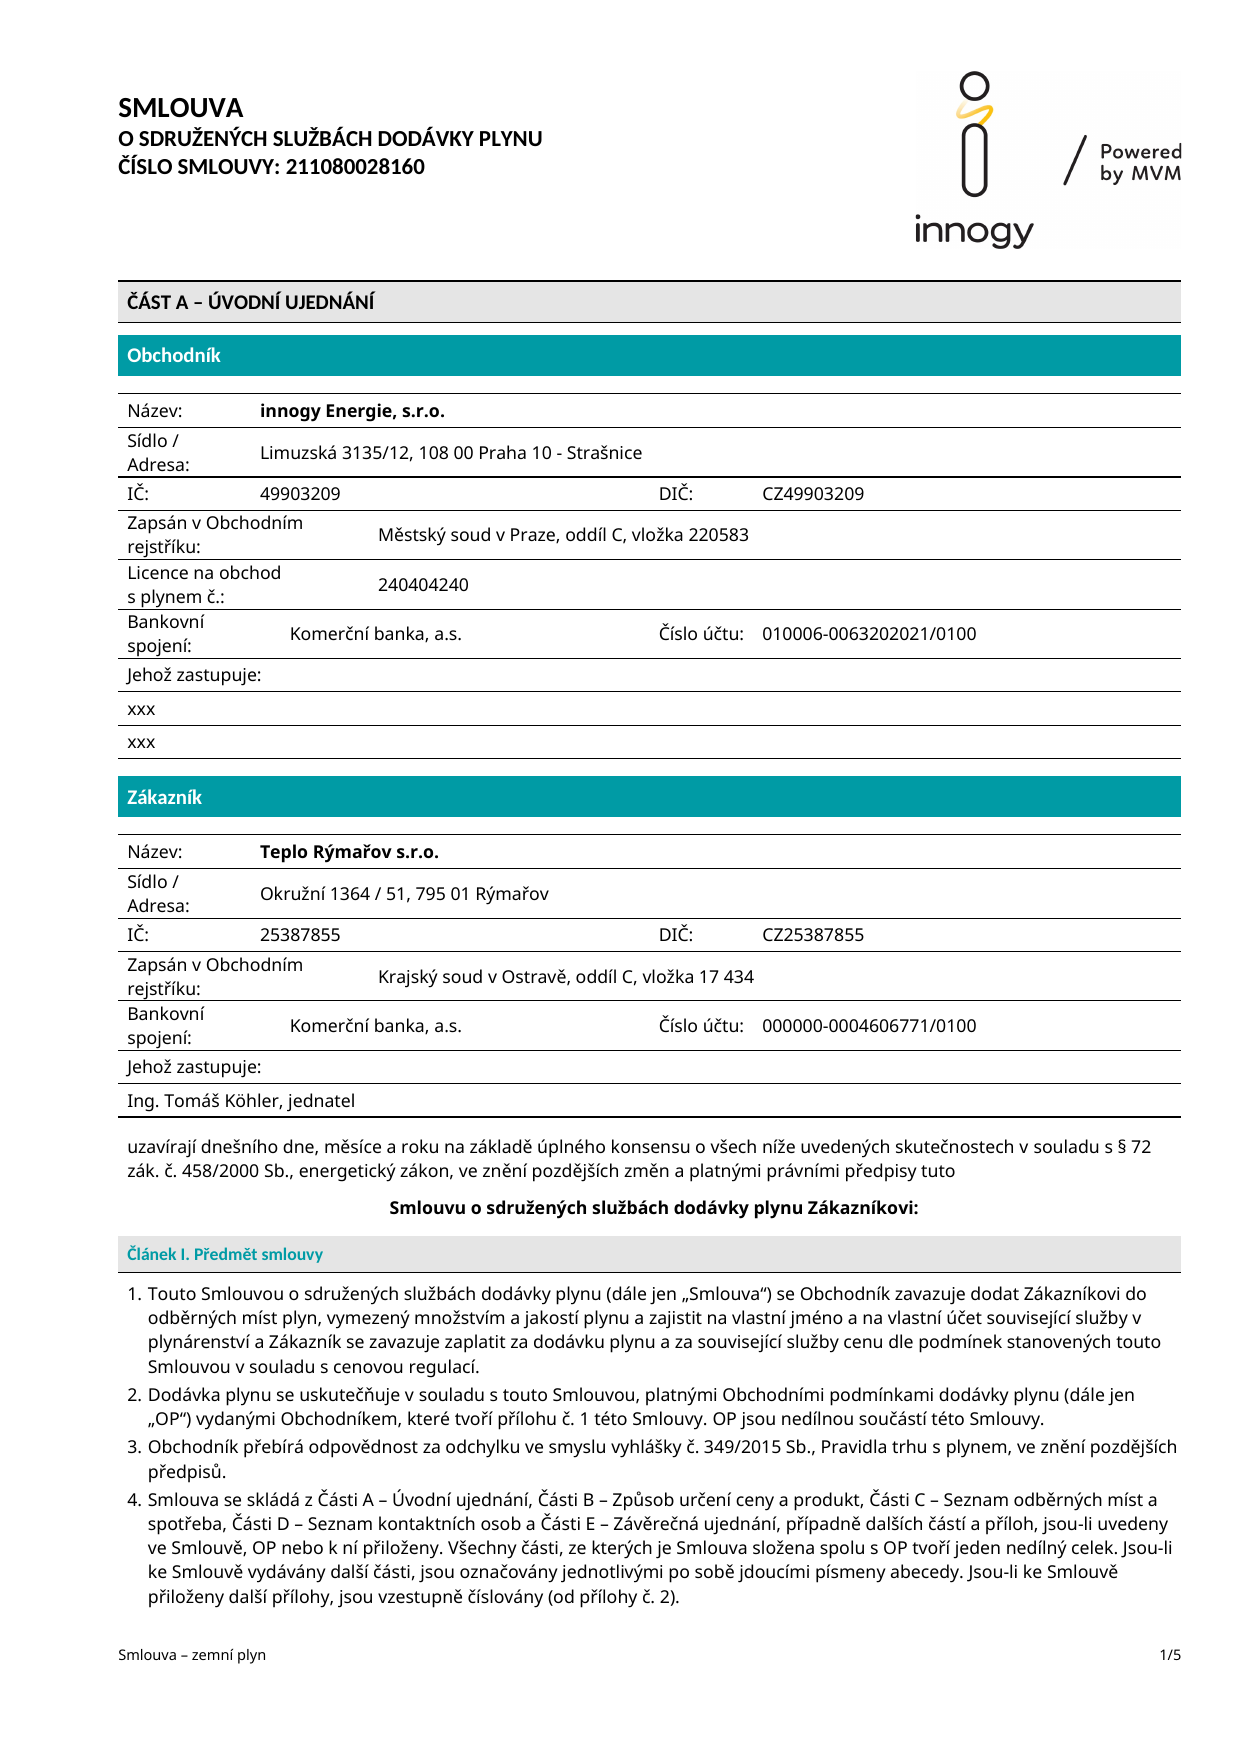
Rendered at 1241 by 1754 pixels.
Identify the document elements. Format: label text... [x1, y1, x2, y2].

table_cell Ing. Tomáš Köhler, jednatel [118, 1084, 1181, 1116]
table_cell Sídlo / Adresa: [118, 428, 251, 476]
text 1. Touto Smlouvou o sdružených službách dodávky plynu (dále jen „Smlouva“) se Obchodník zavazuje dodat Zákazníkovi do odběrných míst plyn, vymezený množstvím a jakostí plynu a zajistit na vlastní jméno a na vlastní účet související služby v plynárenství a Zákazník se zavazuje zaplatit za dodávku plynu a za související služby cenu dle podmínek stanovených touto Smlouvou v souladu s cenovou regulací. [127, 1282, 1181, 1378]
table_cell 25387855 [251, 919, 650, 951]
table_cell xxx [118, 692, 1181, 724]
table_header innogy Energie, s.r.o. [251, 394, 1181, 427]
table_header Zákazník [118, 776, 1181, 817]
text 2. Dodávka plynu se uskutečňuje v souladu s touto Smlouvou, platnými Obchodními podmínkami dodávky plynu (dále jen „OP“) vydanými Obchodníkem, které tvoří přílohu č. 1 této Smlouvy. OP jsou nedílnou součástí této Smlouvy. [127, 1382, 1181, 1431]
table_cell DIČ: [650, 919, 753, 951]
text Smlouvu o sdružených službách dodávky plynu Zákazníkovi: [127, 1195, 1181, 1219]
table_cell Sídlo / Adresa: [118, 869, 251, 918]
table_cell Okružní 1364 / 51, 795 01 Rýmařov [251, 869, 1181, 918]
text 3. Obchodník přebírá odpovědnost za odchylku ve smyslu vyhlášky č. 349/2015 Sb., Pravidla trhu s plynem, ve znění pozdějších předpisů. [127, 1435, 1181, 1483]
table_cell Komerční banka, a.s. [281, 1001, 650, 1050]
text SMLOUVA [118, 89, 1181, 124]
table_cell 49903209 [251, 478, 650, 510]
text 4. Smlouva se skládá z Části A – Úvodní ujednání, Části B – Způsob určení ceny a produkt, Části C – Seznam odběrných míst a spotřeba, Části D – Seznam kontaktních osob a Části E – Závěrečná ujednání, případně dalších částí a příloh, jsou-li uvedeny ve Smlouvě, OP nebo k ní přiloženy. Všechny části, ze kterých je Smlouva složena spolu s OP tvoří jeden nedílný celek. Jsou-li ke Smlouvě vydávány další části, jsou označovány jednotlivými po sobě jdoucími písmeny abecedy. Jsou-li ke Smlouvě přiloženy další přílohy, jsou vzestupně číslovány (od přílohy č. 2). [127, 1487, 1181, 1608]
table_header ČÁST A – ÚVODNÍ UJEDNÁNÍ [118, 282, 1181, 322]
table_cell Bankovní spojení: [118, 1001, 281, 1050]
table_cell xxx [118, 726, 1181, 758]
table_header Název: [118, 835, 251, 868]
table_cell Limuzská 3135/12, 108 00 Praha 10 - Strašnice [251, 428, 1181, 476]
table_cell CZ25387855 [753, 919, 1181, 951]
table_cell Bankovní spojení: [118, 610, 281, 658]
table_cell Městský soud v Praze, oddíl C, vložka 220583 [369, 511, 1181, 559]
table_cell Jehož zastupuje: [118, 659, 1181, 691]
table_cell Komerční banka, a.s. [281, 610, 650, 658]
table_cell Zapsán v Obchodním rejstříku: [118, 511, 369, 559]
table_cell 000000-0004606771/0100 [753, 1001, 1181, 1050]
table_header Teplo Rýmařov s.r.o. [251, 835, 1181, 868]
text o sdružených službách dodávky plynu [118, 124, 1181, 152]
table_header Článek I. Předmět smlouvy [118, 1236, 1181, 1272]
table_cell Krajský soud v Ostravě, oddíl C, vložka 17 434 [369, 952, 1181, 1000]
picture [915, 71, 1182, 249]
table_cell Zapsán v Obchodním rejstříku: [118, 952, 369, 1000]
table_cell DIČ: [650, 478, 753, 510]
table_cell IČ: [118, 919, 251, 951]
text číslo smlouvy: 211080028160 [118, 152, 1181, 180]
table_cell Číslo účtu: [650, 610, 753, 658]
table_header Obchodník [118, 335, 1181, 376]
text uzavírají dnešního dne, měsíce a roku na základě úplného konsensu o všech níže uvedených skutečnostech v souladu s § 72 zák. č. 458/2000 Sb., energetický zákon, ve znění pozdějších změn a platnými právními předpisy tuto [127, 1134, 1181, 1183]
table_cell IČ: [118, 478, 251, 510]
table_header Název: [118, 394, 251, 427]
table_cell CZ49903209 [753, 478, 1181, 510]
table_cell 010006-0063202021/0100 [753, 610, 1181, 658]
table_cell Licence na obchod s plynem č.: [118, 560, 369, 608]
table_cell 240404240 [369, 560, 1181, 608]
table_cell Jehož zastupuje: [118, 1051, 1181, 1083]
table_cell Číslo účtu: [650, 1001, 753, 1050]
